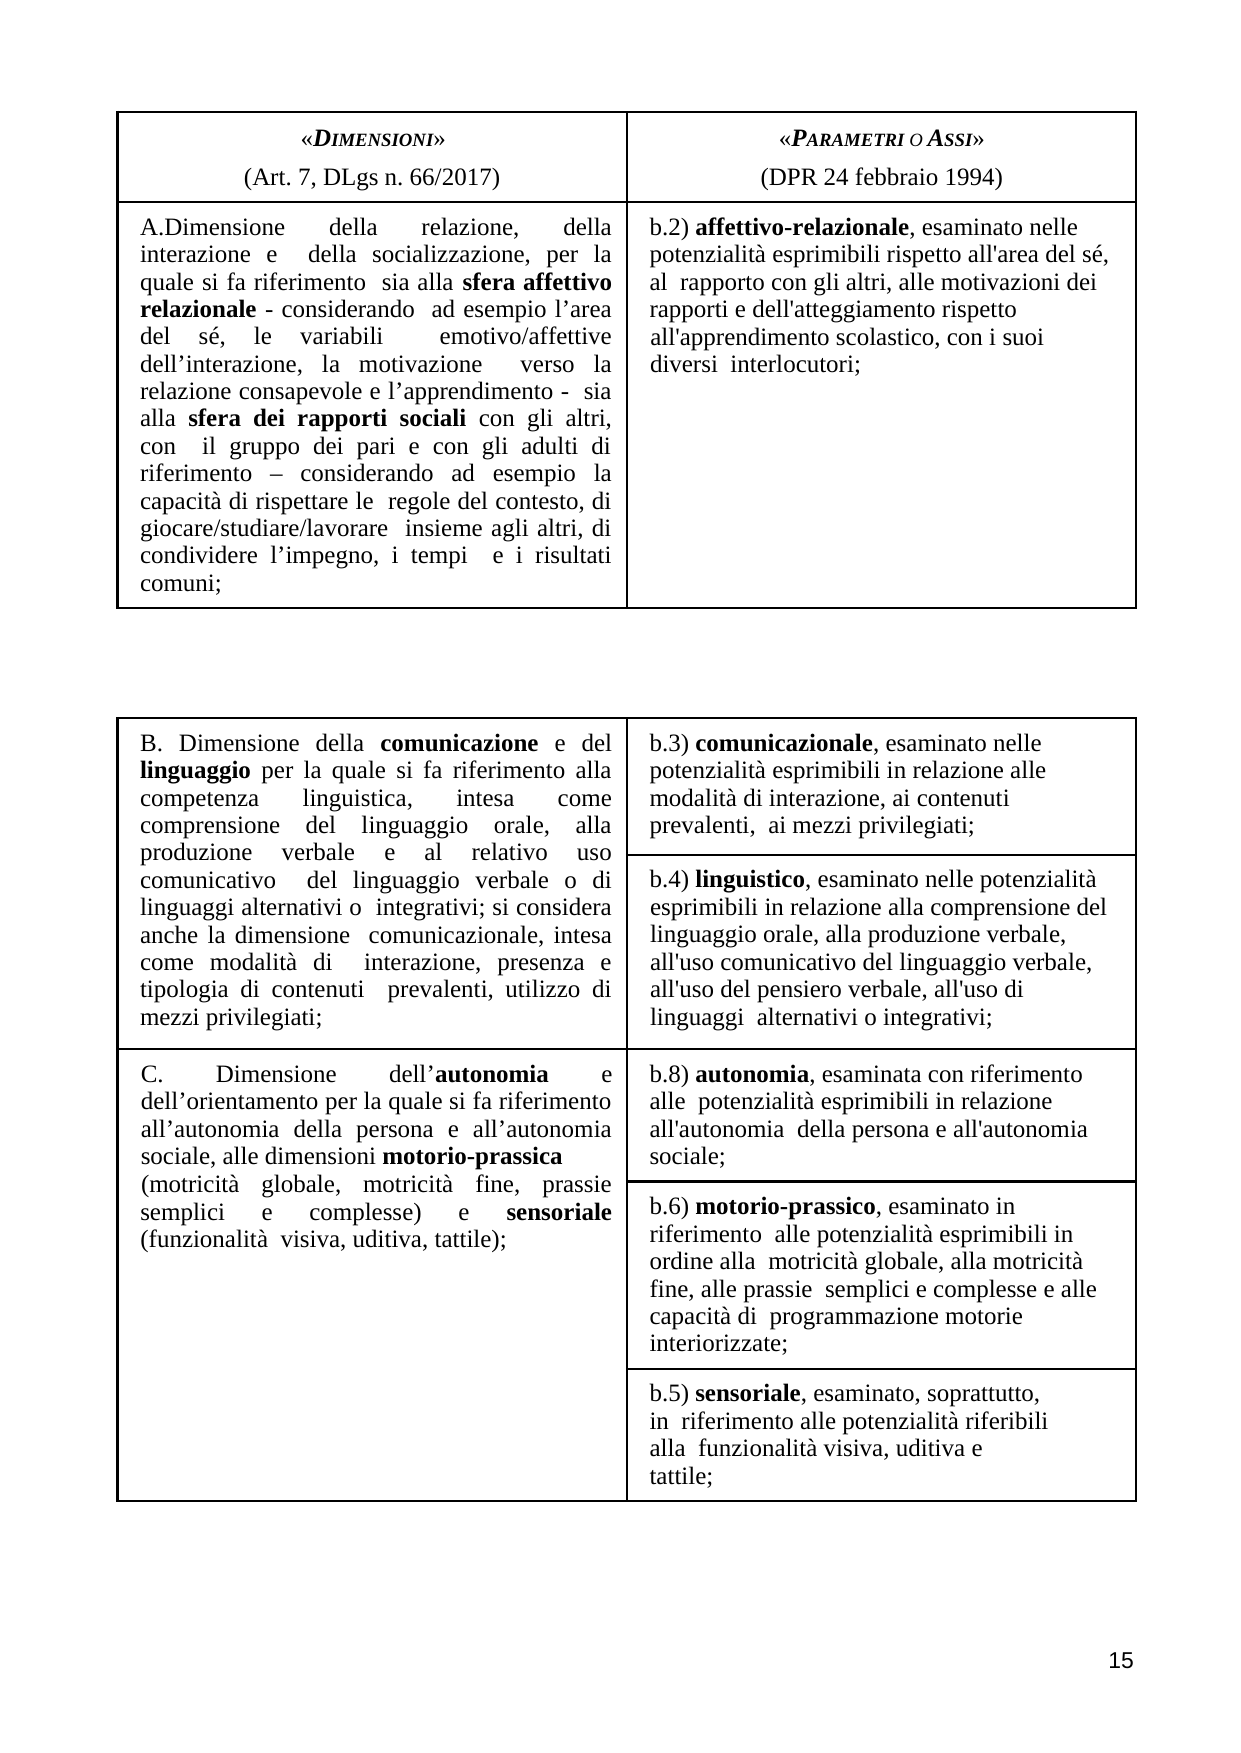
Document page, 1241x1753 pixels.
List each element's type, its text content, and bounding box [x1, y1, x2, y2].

table_cell b.8) autonomia, esaminata con riferimento alle potenzialità esprimibili in relazione all'autonomia della persona e all'autonomia sociale; [628, 1050, 1135, 1180]
table_header b.3) comunicazionale, esaminato nelle potenzialità esprimibili in relazione alle modalità di interazione, ai contenuti prevalenti, ai mezzi privilegiati; [628, 719, 1135, 853]
table_header B. Dimensione della comunicazione e del linguaggio per la quale si fa riferimento alla competenza linguistica, intesa come comprensione del linguaggio orale, alla produzione verbale e al relativo uso comunicativo del linguaggio verbale o di linguaggi alternativi o integrativi; si considera anche la dimensione comunicazionale, intesa come modalità di interazione, presenza e tipologia di contenuti prevalenti, utilizzo di mezzi privilegiati; [119, 719, 626, 1048]
table_cell C. Dimensione dell’autonomia e dell’orientamento per la quale si fa riferimento all’autonomia della persona e all’autonomia sociale, alle dimensioni motorio-prassica (motricità globale, motricità fine, prassie semplici e complesse) e sensoriale (funzionalità visiva, uditiva, tattile); [119, 1050, 626, 1500]
table_cell b.2) affettivo-relazionale, esaminato nelle potenzialità esprimibili rispetto all'area del sé, al rapporto con gli altri, alle motivazioni dei rapporti e dell'atteggiamento rispetto all'apprendimento scolastico, con i suoi diversi interlocutori; [628, 203, 1135, 607]
table_header «PARAMETRI O ASSI» (DPR 24 febbraio 1994) [628, 113, 1135, 201]
table_cell A.Dimensione della relazione, della interazione e della socializzazione, per la quale si fa riferimento sia alla sfera affettivo relazionale - considerando ad esempio l’area del sé, le variabili emotivo/affettive dell’interazione, la motivazione verso la relazione consapevole e l’apprendimento - sia alla sfera dei rapporti sociali con gli altri, con il gruppo dei pari e con gli adulti di riferimento – considerando ad esempio la capacità di rispettare le regole del contesto, di giocare/studiare/lavorare insieme agli altri, di condividere l’impegno, i tempi e i risultati comuni; [119, 203, 626, 607]
table_cell b.6) motorio-prassico, esaminato in riferimento alle potenzialità esprimibili in ordine alla motricità globale, alla motricità fine, alle prassie semplici e complesse e alle capacità di programmazione motorie interiorizzate; [628, 1183, 1135, 1368]
table_header «DIMENSIONI» (Art. 7, DLgs n. 66/2017) [119, 113, 626, 201]
table_cell b.4) linguistico, esaminato nelle potenzialità esprimibili in relazione alla comprensione del linguaggio orale, alla produzione verbale, all'uso comunicativo del linguaggio verbale, all'uso del pensiero verbale, all'uso di linguaggi alternativi o integrativi; [628, 856, 1135, 1048]
table_cell b.5) sensoriale, esaminato, soprattutto, in riferimento alle potenzialità riferibili alla funzionalità visiva, uditiva e tattile; [628, 1370, 1135, 1500]
